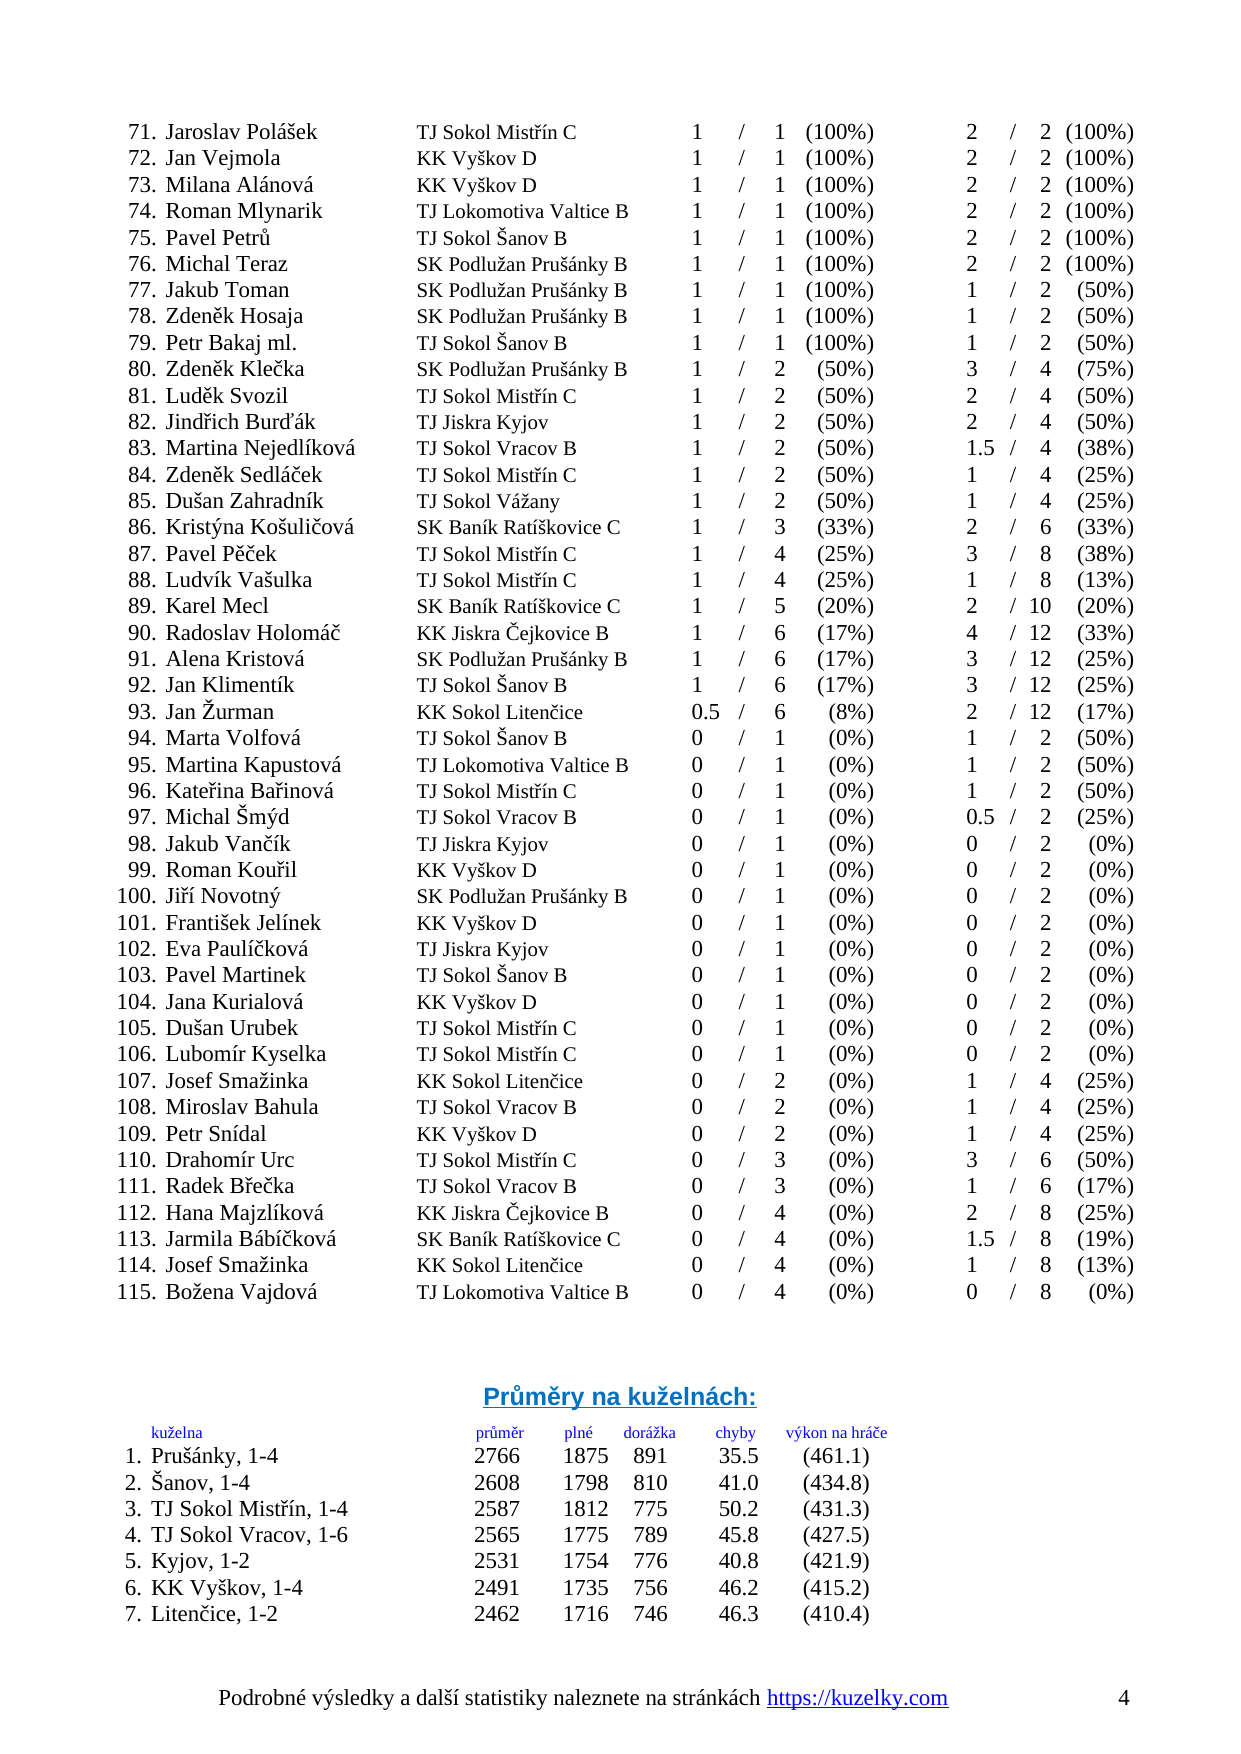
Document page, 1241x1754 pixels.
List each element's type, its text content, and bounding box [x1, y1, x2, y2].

text 107. Josef Smažinka KK Sokol Litenčice 0 / 2 (0%) 1 / 4 (25%) [106, 1067, 1134, 1093]
text 112. Hana Majzlíková KK Jiskra Čejkovice B 0 / 4 (0%) 2 / 8 (25%) [106, 1199, 1134, 1225]
text 94. Marta Volfová TJ Sokol Šanov B 0 / 1 (0%) 1 / 2 (50%) [106, 724, 1134, 751]
text 106. Lubomír Kyselka TJ Sokol Mistřín C 0 / 1 (0%) 0 / 2 (0%) [106, 1041, 1134, 1067]
text 90. Radoslav Holomáč KK Jiskra Čejkovice B 1 / 6 (17%) 4 / 12 (33%) [106, 619, 1134, 645]
text 114. Josef Smažinka KK Sokol Litenčice 0 / 4 (0%) 1 / 8 (13%) [106, 1251, 1134, 1278]
text 99. Roman Kouřil KK Vyškov D 0 / 1 (0%) 0 / 2 (0%) [106, 856, 1134, 882]
text 113. Jarmila Bábíčková SK Baník Ratíškovice C 0 / 4 (0%) 1.5 / 8 (19%) [106, 1225, 1134, 1251]
text 92. Jan Klimentík TJ Sokol Šanov B 1 / 6 (17%) 3 / 12 (25%) [106, 672, 1134, 698]
text 78. Zdeněk Hosaja SK Podlužan Prušánky B 1 / 1 (100%) 1 / 2 (50%) [106, 303, 1134, 329]
text 98. Jakub Vančík TJ Jiskra Kyjov 0 / 1 (0%) 0 / 2 (0%) [106, 830, 1134, 856]
text 83. Martina Nejedlíková TJ Sokol Vracov B 1 / 2 (50%) 1.5 / 4 (38%) [106, 434, 1134, 461]
text 88. Ludvík Vašulka TJ Sokol Mistřín C 1 / 4 (25%) 1 / 8 (13%) [106, 566, 1134, 592]
text 93. Jan Žurman KK Sokol Litenčice 0.5 / 6 (8%) 2 / 12 (17%) [106, 698, 1134, 724]
text 6. KK Vyškov, 1-4 2491 1735 756 46.2 (415.2) [106, 1574, 1134, 1600]
text 72. Jan Vejmola KK Vyškov D 1 / 1 (100%) 2 / 2 (100%) [106, 144, 1134, 171]
text 110. Drahomír Urc TJ Sokol Mistřín C 0 / 3 (0%) 3 / 6 (50%) [106, 1146, 1134, 1172]
text 103. Pavel Martinek TJ Sokol Šanov B 0 / 1 (0%) 0 / 2 (0%) [106, 961, 1134, 988]
text 86. Kristýna Košuličová SK Baník Ratíškovice C 1 / 3 (33%) 2 / 6 (33%) [106, 513, 1134, 540]
text 95. Martina Kapustová TJ Lokomotiva Valtice B 0 / 1 (0%) 1 / 2 (50%) [106, 751, 1134, 777]
text 97. Michal Šmýd TJ Sokol Vracov B 0 / 1 (0%) 0.5 / 2 (25%) [106, 803, 1134, 830]
text 82. Jindřich Burďák TJ Jiskra Kyjov 1 / 2 (50%) 2 / 4 (50%) [106, 408, 1134, 434]
text 101. František Jelínek KK Vyškov D 0 / 1 (0%) 0 / 2 (0%) [106, 909, 1134, 935]
text 87. Pavel Pěček TJ Sokol Mistřín C 1 / 4 (25%) 3 / 8 (38%) [106, 540, 1134, 566]
text 108. Miroslav Bahula TJ Sokol Vracov B 0 / 2 (0%) 1 / 4 (25%) [106, 1093, 1134, 1119]
text 89. Karel Mecl SK Baník Ratíškovice C 1 / 5 (20%) 2 / 10 (20%) [106, 592, 1134, 619]
text 76. Michal Teraz SK Podlužan Prušánky B 1 / 1 (100%) 2 / 2 (100%) [106, 250, 1134, 276]
text 105. Dušan Urubek TJ Sokol Mistřín C 0 / 1 (0%) 0 / 2 (0%) [106, 1014, 1134, 1041]
text 3. TJ Sokol Mistřín, 1-4 2587 1812 775 50.2 (431.3) [106, 1495, 1134, 1521]
text 100. Jiří Novotný SK Podlužan Prušánky B 0 / 1 (0%) 0 / 2 (0%) [106, 882, 1134, 909]
text 71. Jaroslav Polášek TJ Sokol Mistřín C 1 / 1 (100%) 2 / 2 (100%) [106, 118, 1134, 144]
text 79. Petr Bakaj ml. TJ Sokol Šanov B 1 / 1 (100%) 1 / 2 (50%) [106, 329, 1134, 355]
text 104. Jana Kurialová KK Vyškov D 0 / 1 (0%) 0 / 2 (0%) [106, 988, 1134, 1014]
text 4. TJ Sokol Vracov, 1-6 2565 1775 789 45.8 (427.5) [106, 1521, 1134, 1548]
text 77. Jakub Toman SK Podlužan Prušánky B 1 / 1 (100%) 1 / 2 (50%) [106, 276, 1134, 303]
text 109. Petr Snídal KK Vyškov D 0 / 2 (0%) 1 / 4 (25%) [106, 1119, 1134, 1146]
text 84. Zdeněk Sedláček TJ Sokol Mistřín C 1 / 2 (50%) 1 / 4 (25%) [106, 461, 1134, 487]
text 102. Eva Paulíčková TJ Jiskra Kyjov 0 / 1 (0%) 0 / 2 (0%) [106, 935, 1134, 961]
text 1. Prušánky, 1-4 2766 1875 891 35.5 (461.1) [106, 1442, 1134, 1468]
text 5. Kyjov, 1-2 2531 1754 776 40.8 (421.9) [106, 1548, 1134, 1574]
text 85. Dušan Zahradník TJ Sokol Vážany 1 / 2 (50%) 1 / 4 (25%) [106, 487, 1134, 513]
text 74. Roman Mlynarik TJ Lokomotiva Valtice B 1 / 1 (100%) 2 / 2 (100%) [106, 197, 1134, 223]
text 2. Šanov, 1-4 2608 1798 810 41.0 (434.8) [106, 1468, 1134, 1495]
text 96. Kateřina Bařinová TJ Sokol Mistřín C 0 / 1 (0%) 1 / 2 (50%) [106, 777, 1134, 803]
text 81. Luděk Svozil TJ Sokol Mistřín C 1 / 2 (50%) 2 / 4 (50%) [106, 382, 1134, 408]
text kuželna průměr plné dorážka chyby výkon na hráče [106, 1423, 1134, 1442]
text 91. Alena Kristová SK Podlužan Prušánky B 1 / 6 (17%) 3 / 12 (25%) [106, 645, 1134, 672]
text Průměry na kuželnách: [94, 1382, 1145, 1411]
text 111. Radek Břečka TJ Sokol Vracov B 0 / 3 (0%) 1 / 6 (17%) [106, 1172, 1134, 1199]
text 80. Zdeněk Klečka SK Podlužan Prušánky B 1 / 2 (50%) 3 / 4 (75%) [106, 355, 1134, 382]
text 115. Božena Vajdová TJ Lokomotiva Valtice B 0 / 4 (0%) 0 / 8 (0%) [106, 1278, 1134, 1304]
text 73. Milana Alánová KK Vyškov D 1 / 1 (100%) 2 / 2 (100%) [106, 171, 1134, 197]
text 75. Pavel Petrů TJ Sokol Šanov B 1 / 1 (100%) 2 / 2 (100%) [106, 223, 1134, 250]
text 7. Litenčice, 1-2 2462 1716 746 46.3 (410.4) [106, 1600, 1134, 1627]
